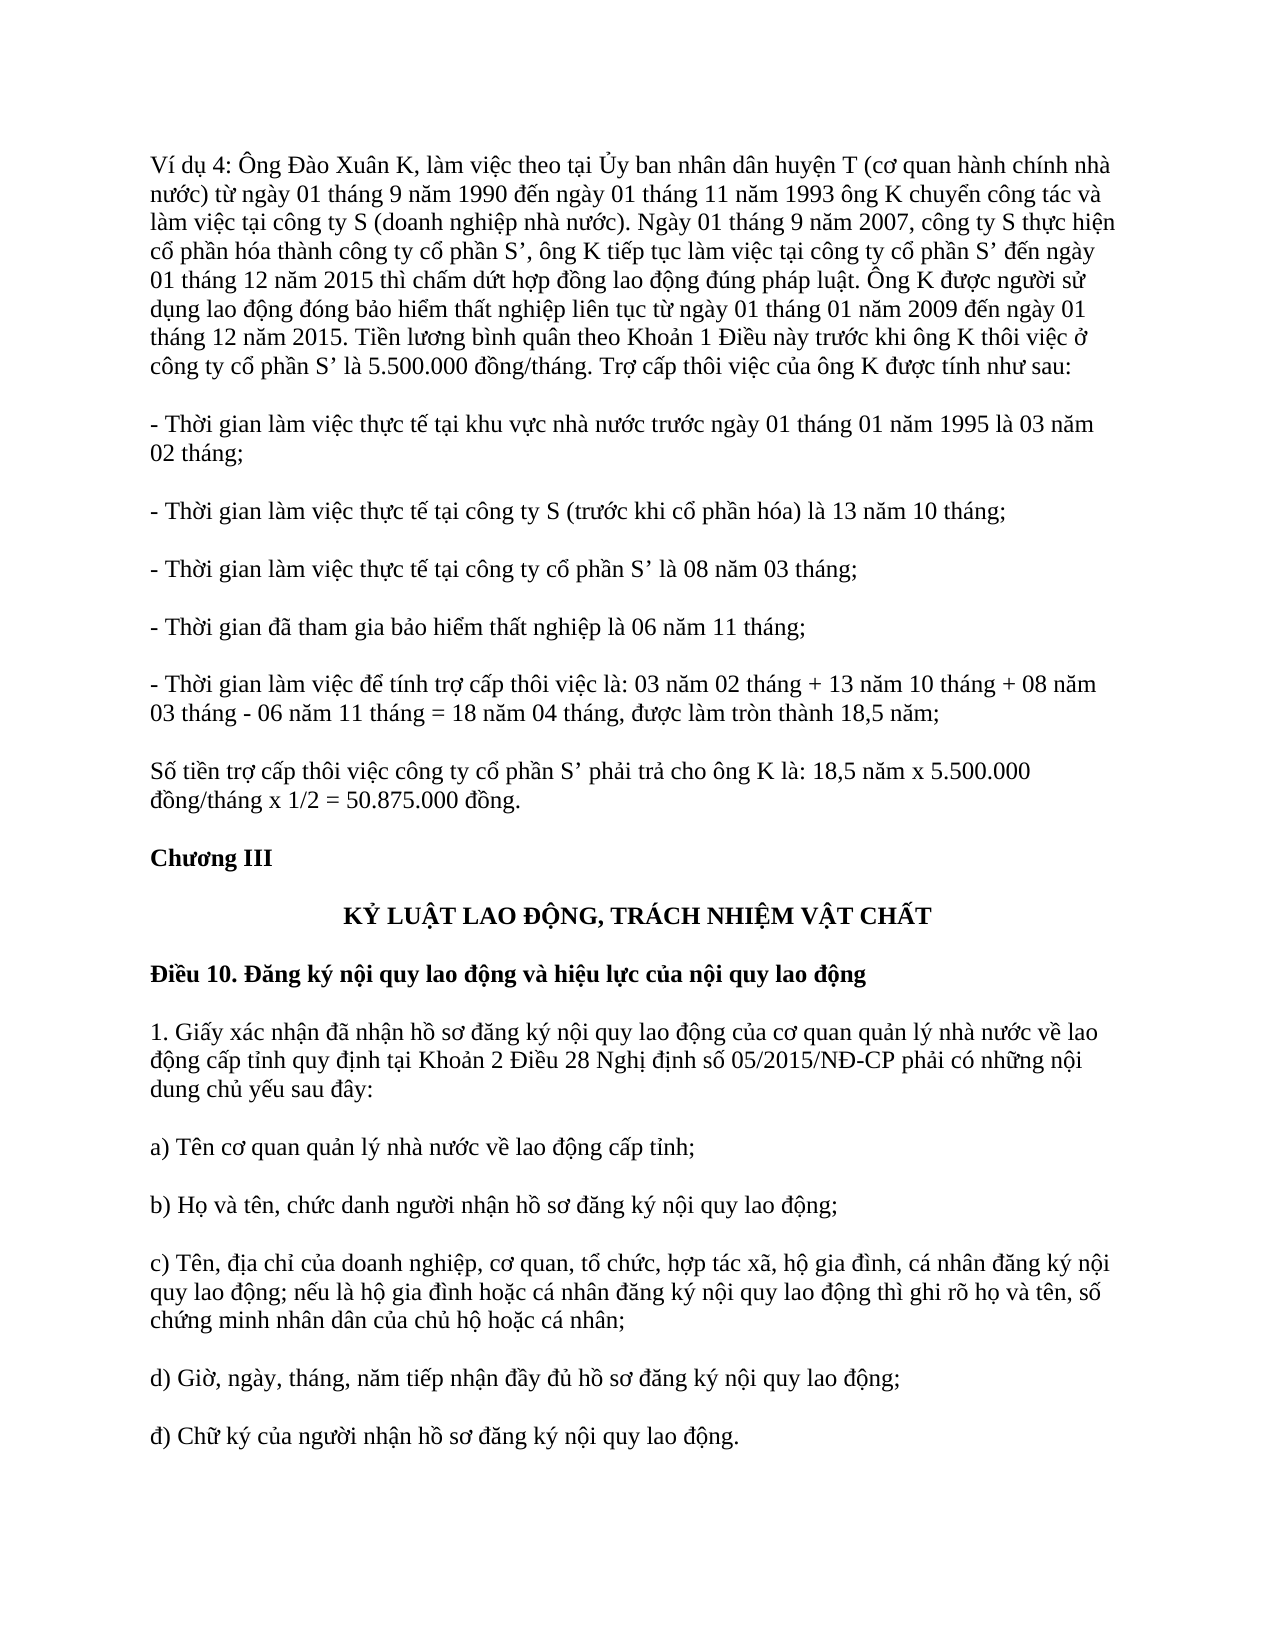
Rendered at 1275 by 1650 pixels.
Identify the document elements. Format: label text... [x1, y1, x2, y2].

text Chương III [150, 843, 1125, 872]
text c) Tên, địa chỉ của doanh nghiệp, cơ quan, tổ chức, hợp tác xã, hộ gia đình, cá nhân đăng ký nội quy lao động; nếu là hộ gia đình hoặc cá nhân đăng ký nội quy lao động thì ghi rõ họ và tên, số chứng minh nhân dân của chủ hộ hoặc cá nhân; [150, 1248, 1125, 1334]
text - Thời gian làm việc thực tế tại khu vực nhà nước trước ngày 01 tháng 01 năm 1995 là 03 năm 02 tháng; [150, 409, 1125, 467]
text đ) Chữ ký của người nhận hồ sơ đăng ký nội quy lao động. [150, 1421, 1125, 1450]
text 1. Giấy xác nhận đã nhận hồ sơ đăng ký nội quy lao động của cơ quan quản lý nhà nước về lao động cấp tỉnh quy định tại Khoản 2 Điều 28 Nghị định số 05/2015/NĐ-CP phải có những nội dung chủ yếu sau đây: [150, 1017, 1125, 1103]
text a) Tên cơ quan quản lý nhà nước về lao động cấp tỉnh; [150, 1132, 1125, 1161]
text - Thời gian làm việc thực tế tại công ty cổ phần S’ là 08 năm 03 tháng; [150, 554, 1125, 582]
text Ví dụ 4: Ông Đào Xuân K, làm việc theo tại Ủy ban nhân dân huyện T (cơ quan hành chính nhà nước) từ ngày 01 tháng 9 năm 1990 đến ngày 01 tháng 11 năm 1993 ông K chuyển công tác và làm việc tại công ty S (doanh nghiệp nhà nước). Ngày 01 tháng 9 năm 2007, công ty S thực hiện cổ phần hóa thành công ty cổ phần S’, ông K tiếp tục làm việc tại công ty cổ phần S’ đến ngày 01 tháng 12 năm 2015 thì chấm dứt hợp đồng lao động đúng pháp luật. Ông K được người sử dụng lao động đóng bảo hiểm thất nghiệp liên tục từ ngày 01 tháng 01 năm 2009 đến ngày 01 tháng 12 năm 2015. Tiền lương bình quân theo Khoản 1 Điều này trước khi ông K thôi việc ở công ty cổ phần S’ là 5.500.000 đồng/tháng. Trợ cấp thôi việc của ông K được tính như sau: [150, 150, 1125, 380]
text Điều 10. Đăng ký nội quy lao động và hiệu lực của nội quy lao động [150, 959, 1125, 987]
text d) Giờ, ngày, tháng, năm tiếp nhận đầy đủ hồ sơ đăng ký nội quy lao động; [150, 1363, 1125, 1392]
text - Thời gian làm việc để tính trợ cấp thôi việc là: 03 năm 02 tháng + 13 năm 10 tháng + 08 năm 03 tháng - 06 năm 11 tháng = 18 năm 04 tháng, được làm tròn thành 18,5 năm; [150, 669, 1125, 727]
text Số tiền trợ cấp thôi việc công ty cổ phần S’ phải trả cho ông K là: 18,5 năm x 5.500.000 đồng/tháng x 1/2 = 50.875.000 đồng. [150, 756, 1125, 814]
text KỶ LUẬT LAO ĐỘNG, TRÁCH NHIỆM VẬT CHẤT [150, 901, 1125, 929]
text - Thời gian đã tham gia bảo hiểm thất nghiệp là 06 năm 11 tháng; [150, 612, 1125, 640]
text - Thời gian làm việc thực tế tại công ty S (trước khi cổ phần hóa) là 13 năm 10 tháng; [150, 496, 1125, 524]
text b) Họ và tên, chức danh người nhận hồ sơ đăng ký nội quy lao động; [150, 1190, 1125, 1219]
